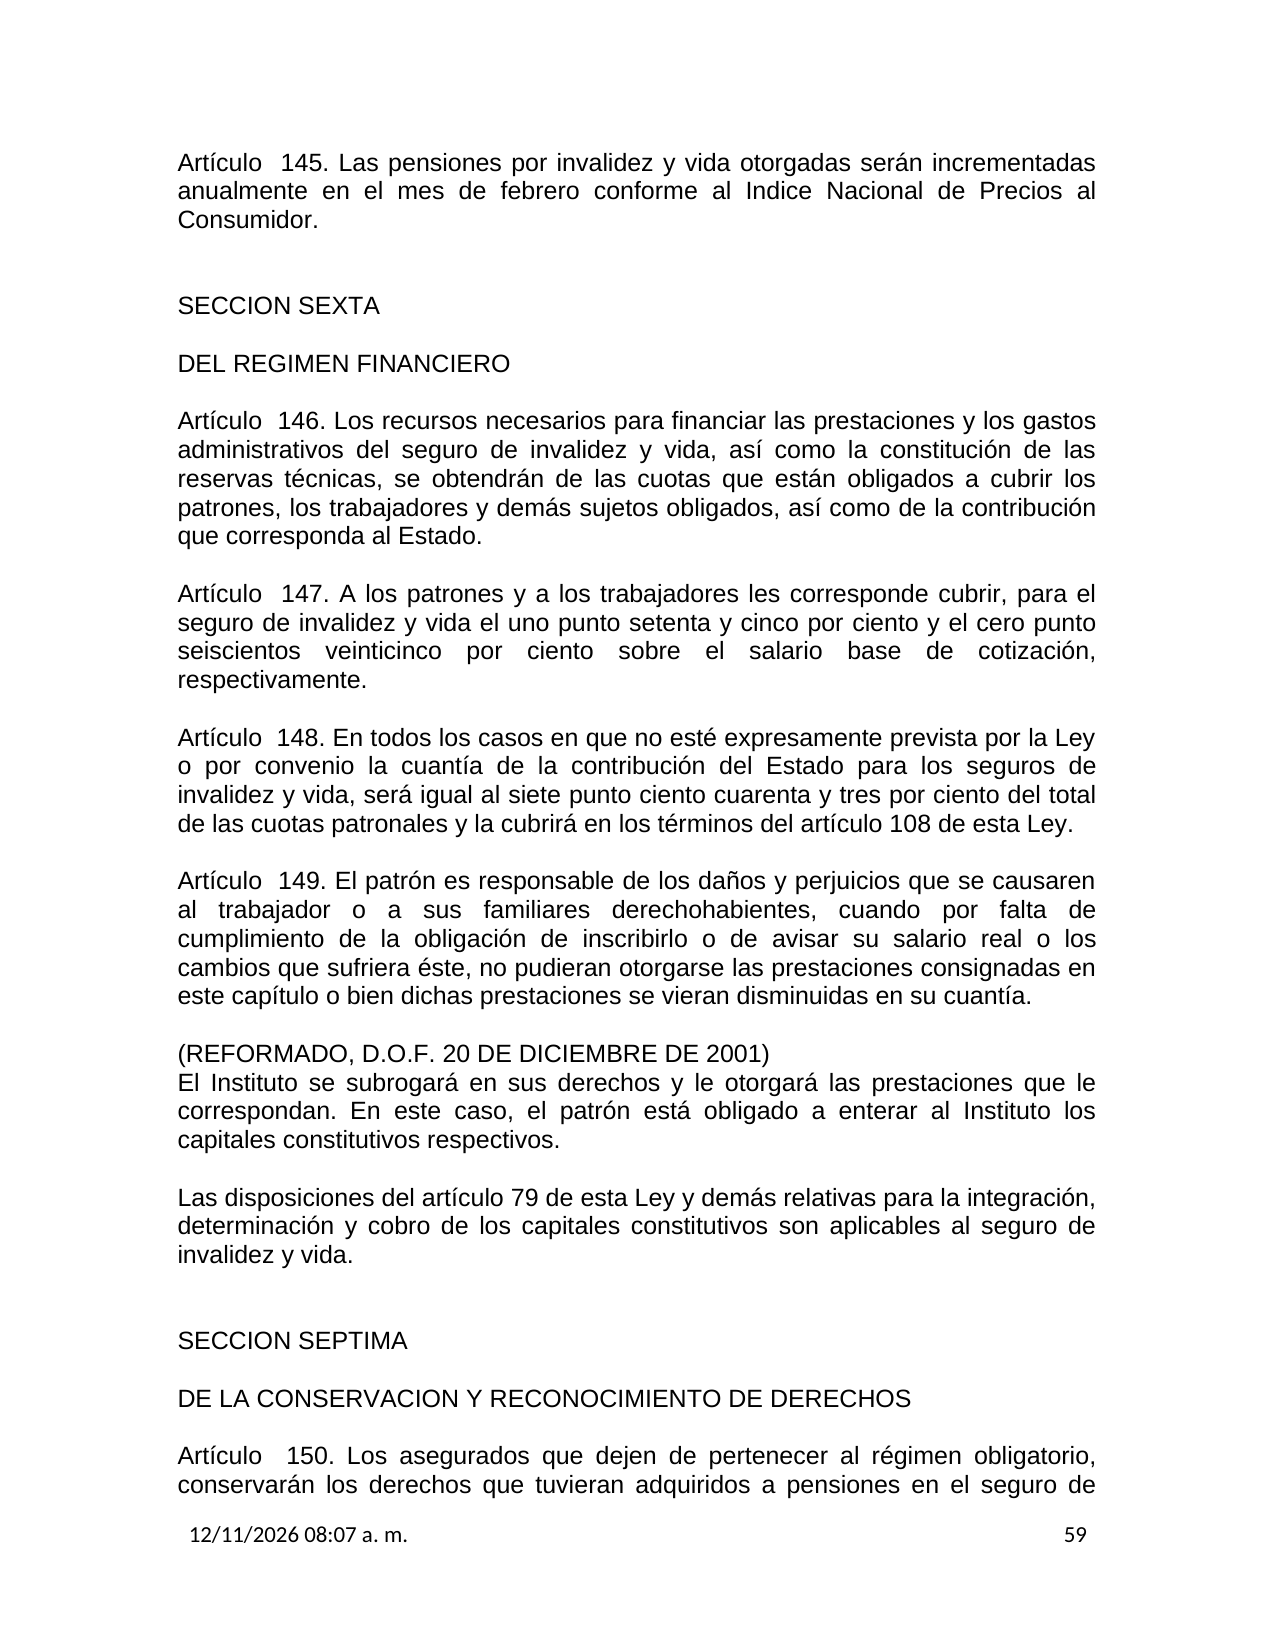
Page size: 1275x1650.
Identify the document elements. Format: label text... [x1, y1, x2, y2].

text DE LA CONSERVACION Y RECONOCIMIENTO DE DERECHOS [177, 1384, 1098, 1413]
text SECCION SEXTA [177, 291, 1098, 320]
text Artículo 146. Los recursos necesarios para financiar las prestaciones y los gastos administrativos del seguro de invalidez y vida, así como la constitución de las reservas técnicas, se obtendrán de las cuotas que están obligados a cubrir los patrones, los trabajadores y demás sujetos obligados, así como de la contribución que corresponda al Estado. [177, 406, 1098, 550]
text Artículo 148. En todos los casos en que no esté expresamente prevista por la Ley o por convenio la cuantía de la contribución del Estado para los seguros de invalidez y vida, será igual al siete punto ciento cuarenta y tres por ciento del total de las cuotas patronales y la cubrirá en los términos del artículo 108 de esta Ley. [177, 723, 1098, 838]
text Las disposiciones del artículo 79 de esta Ley y demás relativas para la integración, determinación y cobro de los capitales constitutivos son aplicables al seguro de invalidez y vida. [177, 1183, 1098, 1269]
text (REFORMADO, D.O.F. 20 DE DICIEMBRE DE 2001) [177, 1039, 1098, 1068]
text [177, 1441, 1098, 1499]
text Artículo 147. A los patrones y a los trabajadores les corresponde cubrir, para el seguro de invalidez y vida el uno punto setenta y cinco por ciento y el cero punto seiscientos veinticinco por ciento sobre el salario base de cotización, respectivamente. [177, 579, 1098, 694]
text SECCION SEPTIMA [177, 1326, 1098, 1355]
text El Instituto se subrogará en sus derechos y le otorgará las prestaciones que le correspondan. En este caso, el patrón está obligado a enterar al Instituto los capitales constitutivos respectivos. [177, 1068, 1098, 1154]
text DEL REGIMEN FINANCIERO [177, 349, 1098, 378]
text Artículo 149. El patrón es responsable de los daños y perjuicios que se causaren al trabajador o a sus familiares derechohabientes, cuando por falta de cumplimiento de la obligación de inscribirlo o de avisar su salario real o los cambios que sufriera éste, no pudieran otorgarse las prestaciones consignadas en este capítulo o bien dichas prestaciones se vieran disminuidas en su cuantía. [177, 866, 1098, 1010]
text Artículo 145. Las pensiones por invalidez y vida otorgadas serán incrementadas anualmente en el mes de febrero conforme al Indice Nacional de Precios al Consumidor. [177, 148, 1098, 234]
